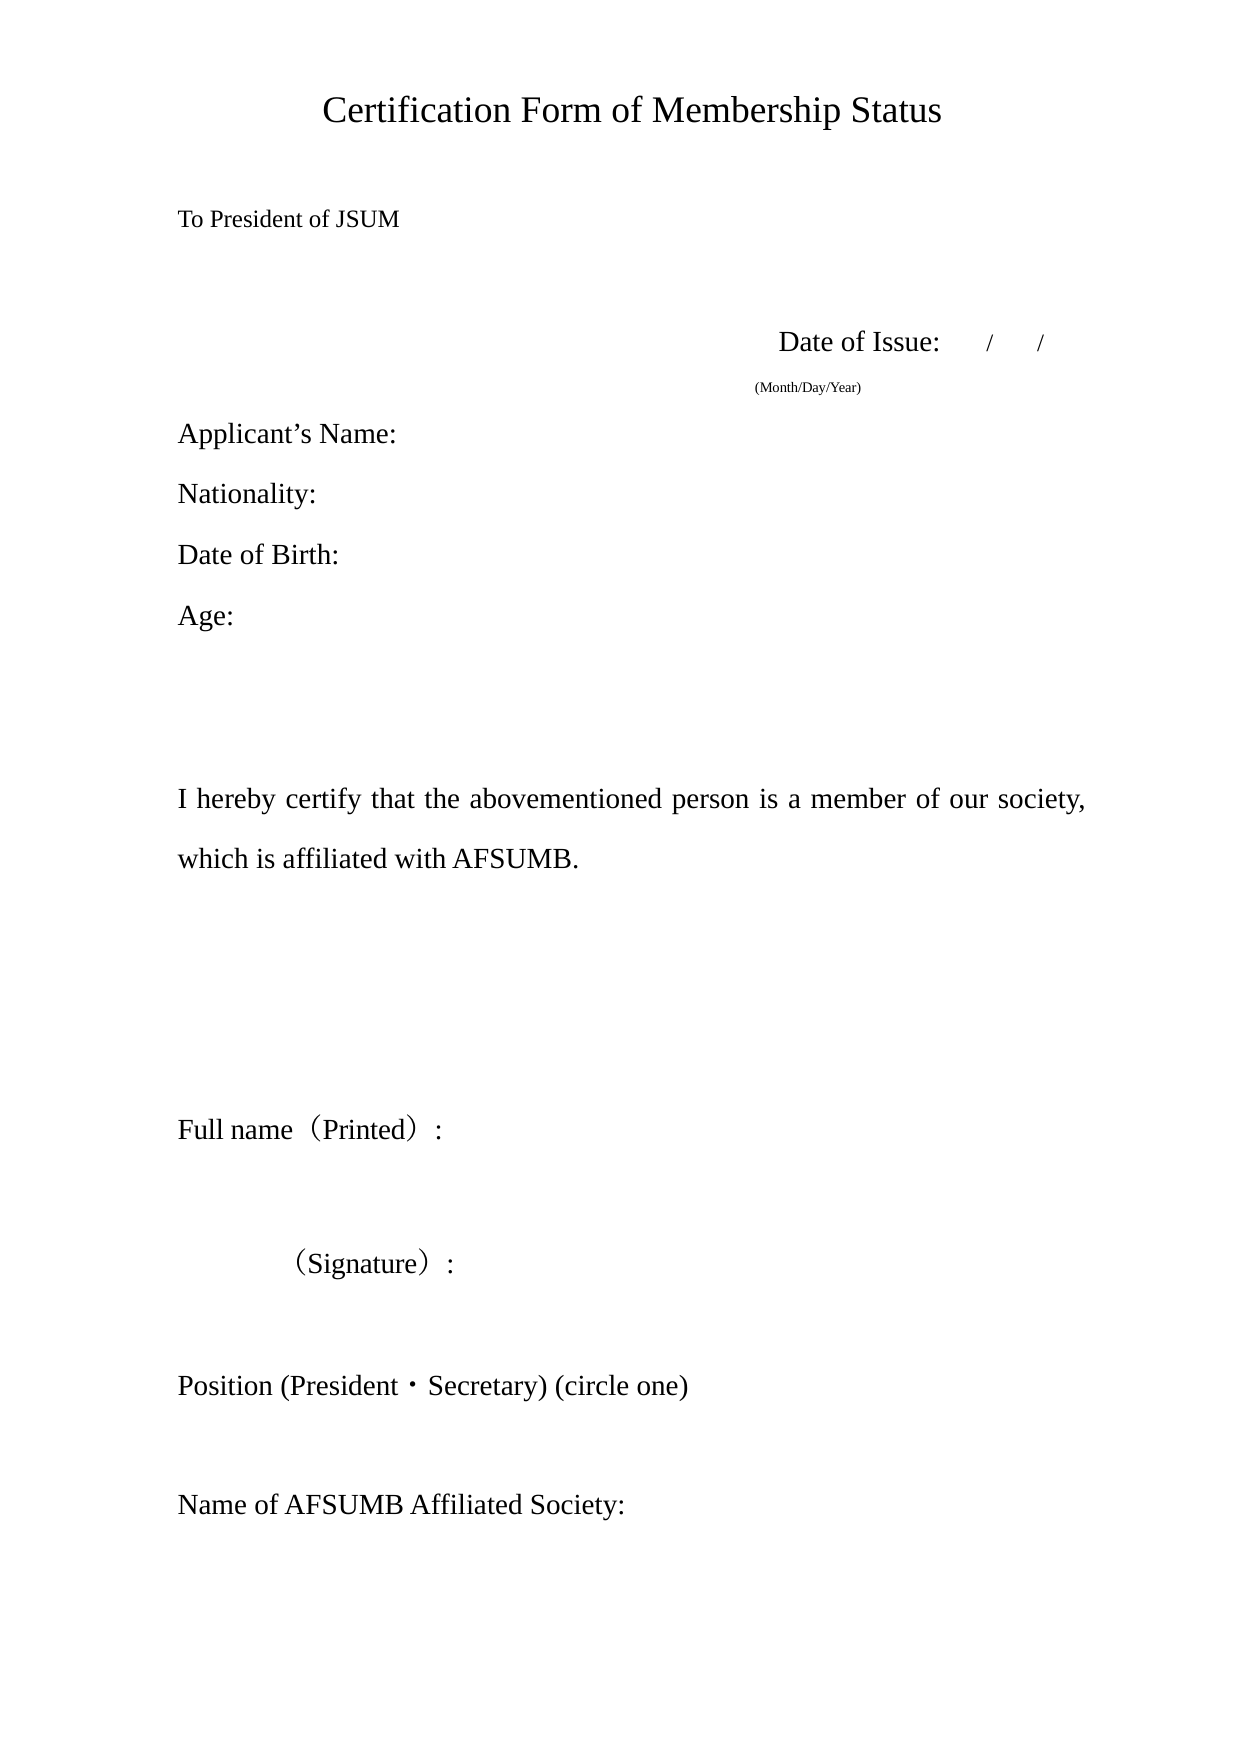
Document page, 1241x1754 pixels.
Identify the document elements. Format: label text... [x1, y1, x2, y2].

text Position (President・Secretary) (circle one) [177, 1352, 1087, 1413]
text Age: [177, 584, 1087, 645]
text Applicant’s Name: [177, 402, 1087, 463]
text Full name（Printed）: [177, 1096, 1087, 1157]
title Certification Form of Membership Status [177, 78, 1087, 139]
text Date of Birth: [177, 524, 1087, 584]
title To President of JSUM [177, 203, 1087, 233]
text Nationality: [177, 463, 1087, 524]
text （Signature）: [177, 1230, 1087, 1291]
text I hereby certify that the abovementioned person is a member of our society, which is affiliated with AFSUMB. [177, 767, 1087, 889]
text Date of Issue: / / [274, 311, 1087, 372]
text (Month/Day/Year) [177, 372, 1087, 402]
text Name of AFSUMB Affiliated Society: [177, 1474, 1087, 1534]
